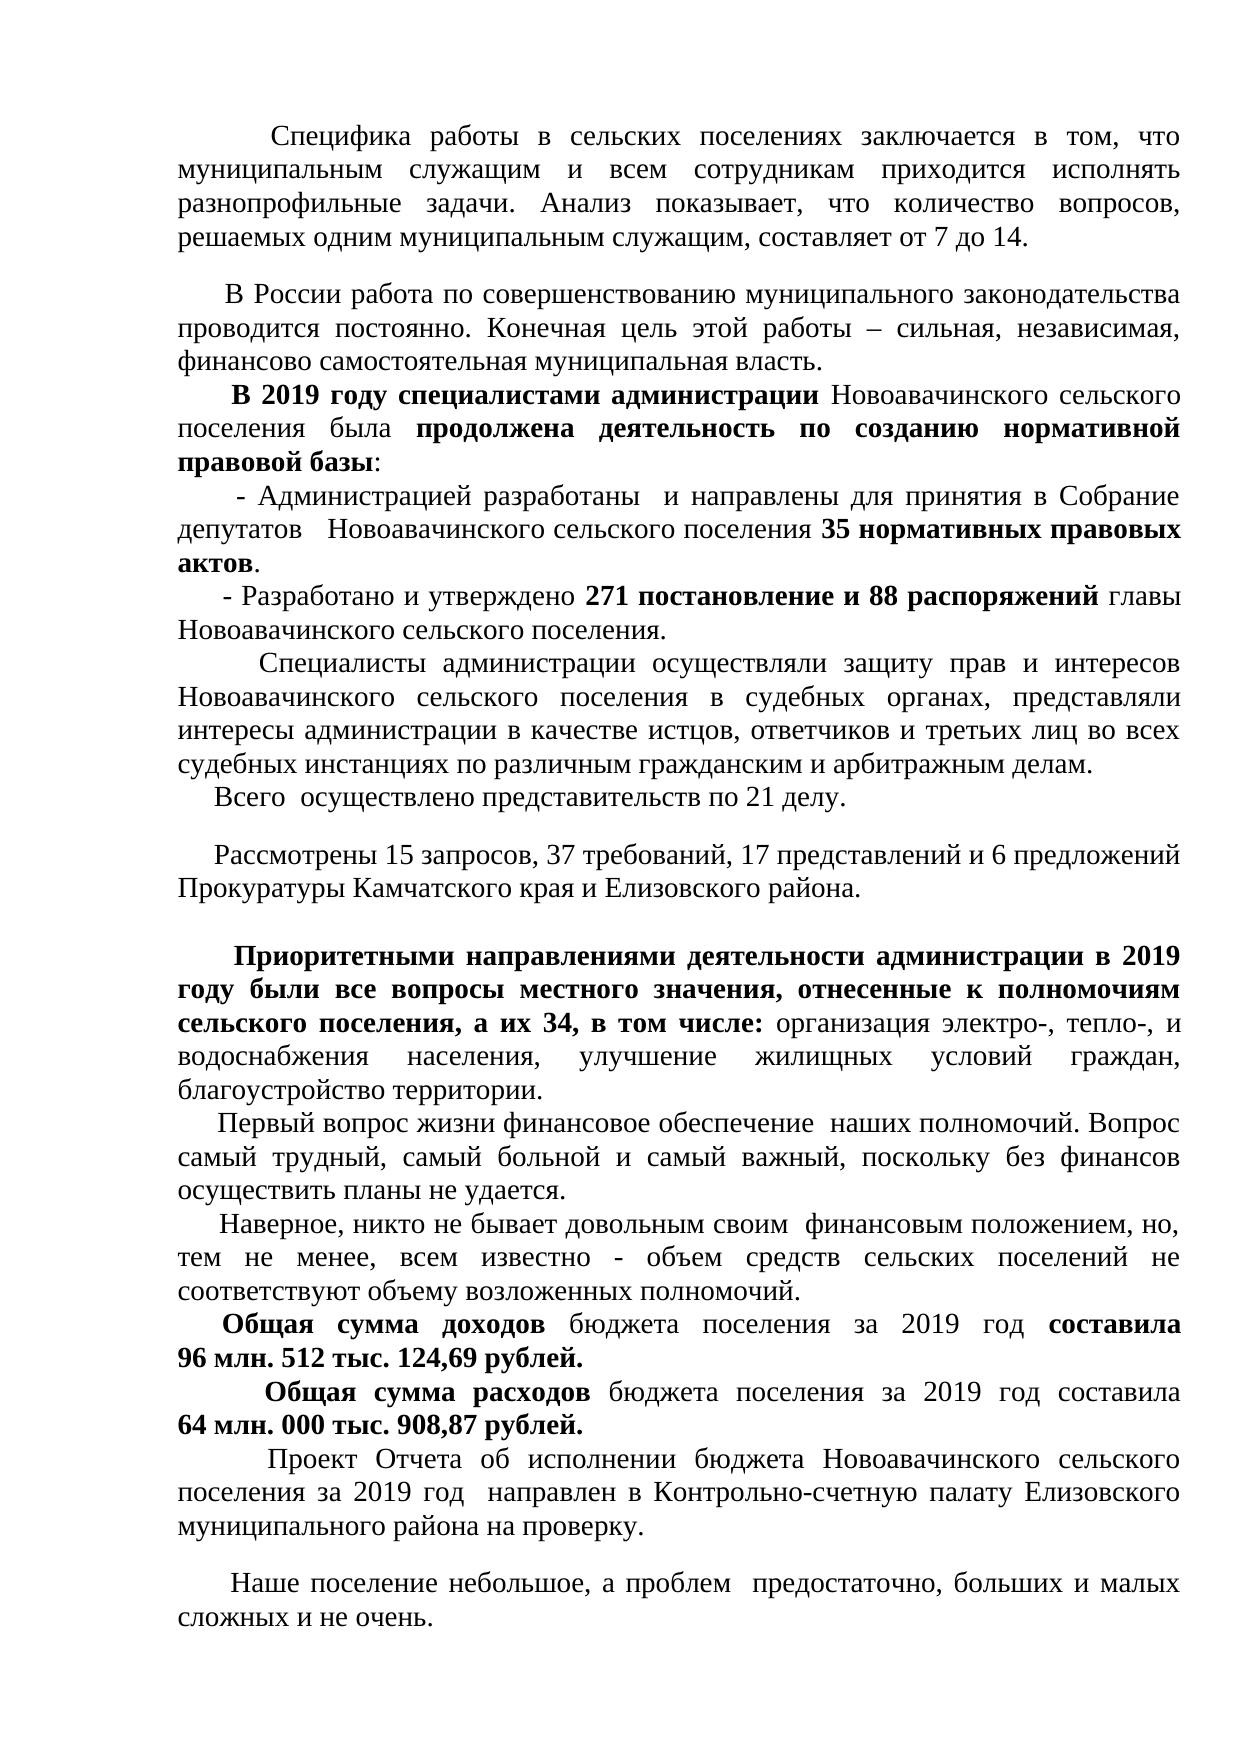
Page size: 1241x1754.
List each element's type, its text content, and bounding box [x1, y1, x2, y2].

text Общая сумма доходов бюджета поселения за 2019 год составила 96 млн. 512 тыс. 124,69 рублей. [177, 1307, 1181, 1374]
text Приоритетными направлениями деятельности администрации в 2019 году были все вопросы местного значения, отнесенные к полномочиям сельского поселения, а их 34, в том числе: организация электро-, тепло-, и водоснабжения населения, улучшение жилищных условий граждан, благоустройство территории. [177, 938, 1181, 1105]
text Общая сумма расходов бюджета поселения за 2019 год составила 64 млн. 000 тыс. 908,87 рублей. [177, 1374, 1181, 1441]
text В России работа по совершенствованию муниципального законодательства проводится постоянно. Конечная цель этой работы – сильная, независимая, финансово самостоятельная муниципальная власть. [177, 276, 1181, 377]
text Проект Отчета об исполнении бюджета Новоавачинского сельского поселения за 2019 год направлен в Контрольно-счетную палату Елизовского муниципального района на проверку. [177, 1441, 1181, 1541]
text - Разработано и утверждено 271 постановление и 88 распоряжений главы Новоавачинского сельского поселения. [177, 578, 1181, 645]
text - Администрацией разработаны и направлены для принятия в Собрание депутатов Новоавачинского сельского поселения 35 нормативных правовых актов. [177, 478, 1181, 578]
text Наверное, никто не бывает довольным своим финансовым положением, но, тем не менее, всем известно - объем средств сельских поселений не соответствуют объему возложенных полномочий. [177, 1206, 1181, 1307]
text Первый вопрос жизни финансовое обеспечение наших полномочий. Вопрос самый трудный, самый больной и самый важный, поскольку без финансов осуществить планы не удается. [177, 1105, 1181, 1206]
text Специалисты администрации осуществляли защиту прав и интересов Новоавачинского сельского поселения в судебных органах, представляли интересы администрации в качестве истцов, ответчиков и третьих лиц во всех судебных инстанциях по различным гражданским и арбитражным делам. [177, 645, 1181, 779]
text Специфика работы в сельских поселениях заключается в том, что муниципальным служащим и всем сотрудникам приходится исполнять разнопрофильные задачи. Анализ показывает, что количество вопросов, решаемых одним муниципальным служащим, составляет от 7 до 14. [177, 118, 1181, 252]
text Рассмотрены 15 запросов, 37 требований, 17 представлений и 6 предложений Прокуратуры Камчатского края и Елизовского района. [177, 837, 1181, 904]
text Наше поселение небольшое, а проблем предостаточно, больших и малых сложных и не очень. [177, 1566, 1181, 1633]
text В 2019 году специалистами администрации Новоавачинского сельского поселения была продолжена деятельность по созданию нормативной правовой базы: [177, 377, 1181, 478]
text Всего осуществлено представительств по 21 делу. [177, 779, 1181, 813]
